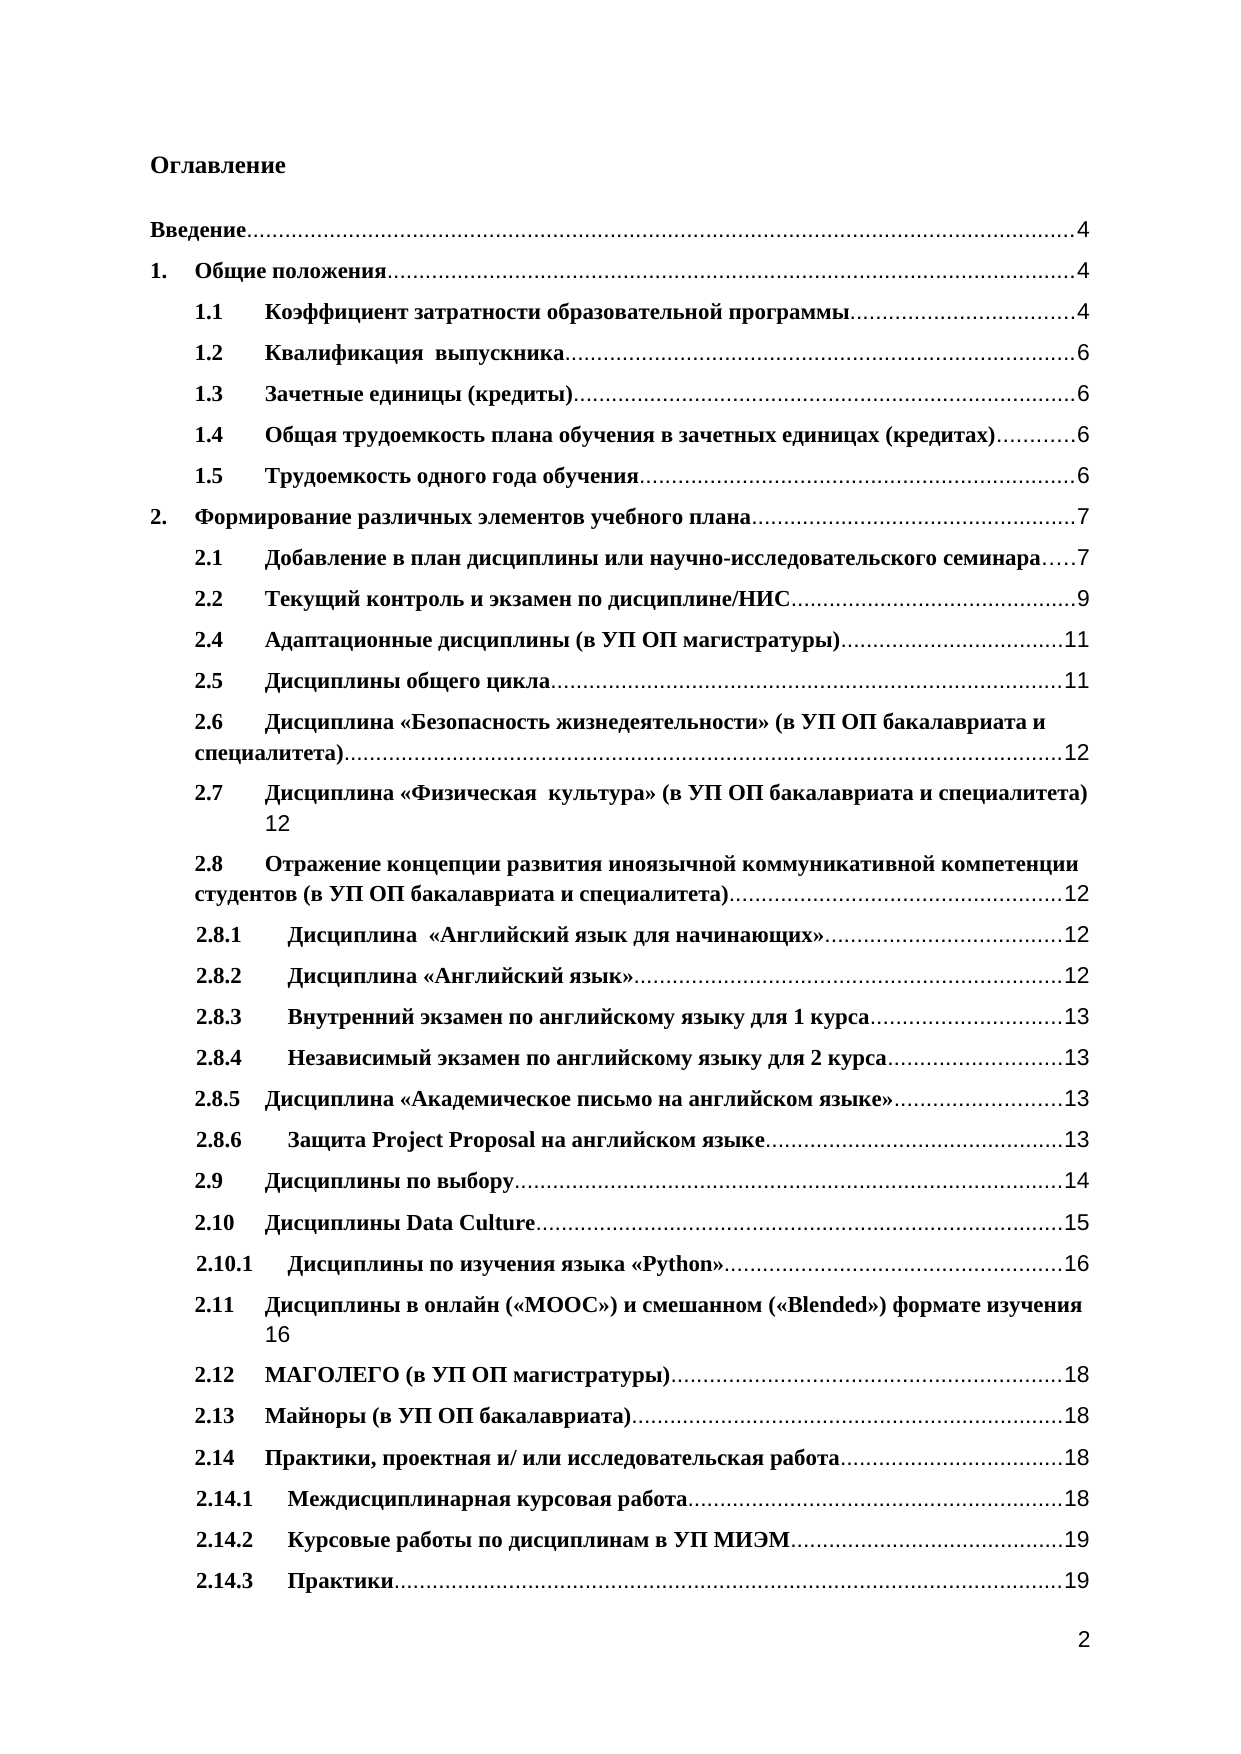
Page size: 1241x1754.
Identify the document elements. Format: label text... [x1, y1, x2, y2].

text 2.8.5 Дисциплина «Академическое письмо на английском языке» 13 [194, 1085, 1090, 1112]
text Оглавление [150, 150, 1090, 179]
text 1.3 Зачетные единицы (кредиты) 6 [194, 380, 1090, 406]
text 2.12 МАГОЛЕГО (в УП ОП магистратуры) 18 [194, 1361, 1090, 1388]
text 2.14.2 Курсовые работы по дисциплинам в УП МИЭМ 19 [196, 1526, 1090, 1552]
text 2.7 Дисциплина «Физическая культура» (в УП ОП бакалавриата и специалитета) 12 [194, 779, 1090, 836]
text 2.2 Текущий контроль и экзамен по дисциплине/НИС 9 [194, 585, 1090, 612]
text 2.9 Дисциплины по выбору 14 [194, 1167, 1090, 1194]
text 2.8.1 Дисциплина «Английский язык для начинающих» 12 [196, 921, 1090, 948]
text 2.8.2 Дисциплина «Английский язык» 12 [196, 962, 1090, 989]
text 2.8.4 Независимый экзамен по английскому языку для 2 курса 13 [196, 1044, 1090, 1071]
text 2.8 Отражение концепции развития иноязычной коммуникативной компетенции студентов (в УП ОП бакалавриата и специалитета) 12 [194, 850, 1090, 907]
text 1.1 Коэффициент затратности образовательной программы 4 [194, 298, 1090, 324]
text 2.6 Дисциплина «Безопасность жизнедеятельности» (в УП ОП бакалавриата и специалитета) 12 [194, 708, 1090, 765]
text 2.5 Дисциплины общего цикла 11 [194, 667, 1090, 694]
text 2.10 Дисциплины Data Culture 15 [194, 1208, 1090, 1235]
text 2.13 Майноры (в УП ОП бакалавриата) 18 [194, 1402, 1090, 1429]
text 2.14 Практики, проектная и/ или исследовательская работа 18 [194, 1443, 1090, 1470]
text Введение 4 [150, 216, 1090, 242]
text 2. Формирование различных элементов учебного плана 7 [150, 503, 1090, 529]
text 1. Общие положения 4 [150, 257, 1090, 283]
text 2.10.1 Дисциплины по изучения языка «Python» 16 [196, 1249, 1090, 1276]
text 2.11 Дисциплины в онлайн («MOOC») и смешанном («Blended») формате изучения 16 [194, 1291, 1090, 1347]
text 2.8.6 Защита Project Proposal на английском языке 13 [196, 1126, 1090, 1153]
text 2.14.3 Практики 19 [196, 1567, 1090, 1593]
text 1.5 Трудоемкость одного года обучения 6 [194, 462, 1090, 488]
text 1.4 Общая трудоемкость плана обучения в зачетных единицах (кредитах) 6 [194, 421, 1090, 447]
text 2.4 Адаптационные дисциплины (в УП ОП магистратуры) 11 [194, 626, 1090, 653]
text 2.14.1 Междисциплинарная курсовая работа 18 [196, 1484, 1090, 1511]
text 2.8.3 Внутренний экзамен по английскому языку для 1 курса 13 [196, 1003, 1090, 1030]
text 1.2 Квалификация выпускника 6 [194, 339, 1090, 365]
text 2.1 Добавление в план дисциплины или научно-исследовательского семинара 7 [194, 544, 1090, 571]
